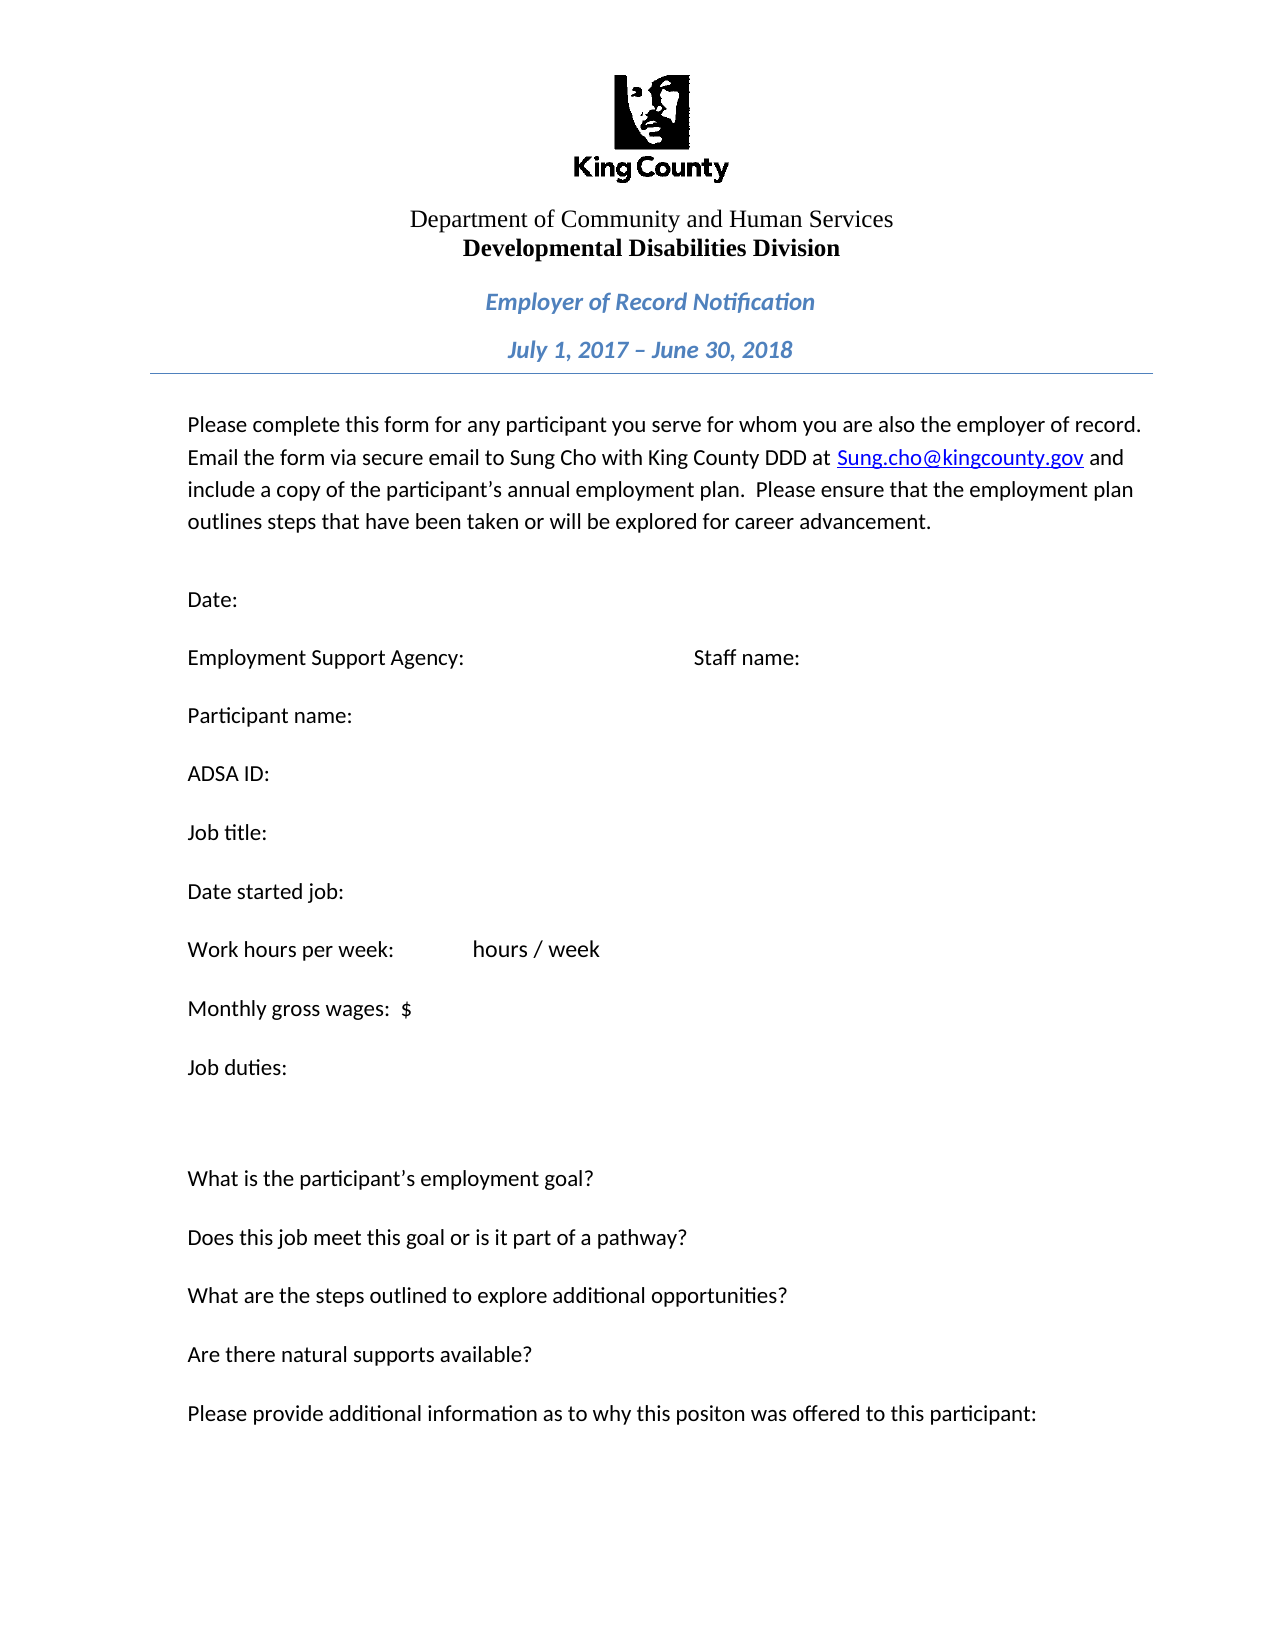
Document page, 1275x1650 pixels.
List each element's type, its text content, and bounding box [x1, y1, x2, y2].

text ADSA ID: [187, 758, 1153, 788]
text Department of Community and Human Services [150, 204, 1153, 233]
text July 1, 2017 – June 30, 2018 [150, 334, 1153, 373]
text Employment Support Agency: Staff name: [187, 643, 1153, 671]
text Participant name: [187, 700, 1153, 729]
text Employer of Record Notification [150, 286, 1153, 317]
text Please provide additional information as to why this positon was offered to this participant: [187, 1398, 1153, 1427]
text Date started job: [187, 876, 1153, 905]
text Date: [187, 584, 1153, 613]
text Job title: [187, 817, 1153, 846]
text Please complete this form for any participant you serve for whom you are also the employer of record. Email the form via secure email to Sung Cho with King County DDD at Sung.cho@kingcounty.gov and include a copy of the participant’s annual employment plan. Please ensure that the employment plan outlines steps that have been taken or will be explored for career advancement. [187, 411, 1153, 535]
text Job duties: [187, 1052, 1153, 1081]
text Monthly gross wages: $ [187, 993, 1153, 1022]
text Work hours per week: hours / week [187, 934, 1153, 964]
text Does this job meet this goal or is it part of a pathway? [187, 1222, 1153, 1251]
picture [574, 75, 729, 183]
text What is the participant’s employment goal? [187, 1163, 1153, 1193]
text What are the steps outlined to explore additional opportunities? [187, 1281, 1153, 1310]
text Are there natural supports available? [187, 1339, 1153, 1368]
text Developmental Disabilities Division [150, 233, 1153, 261]
